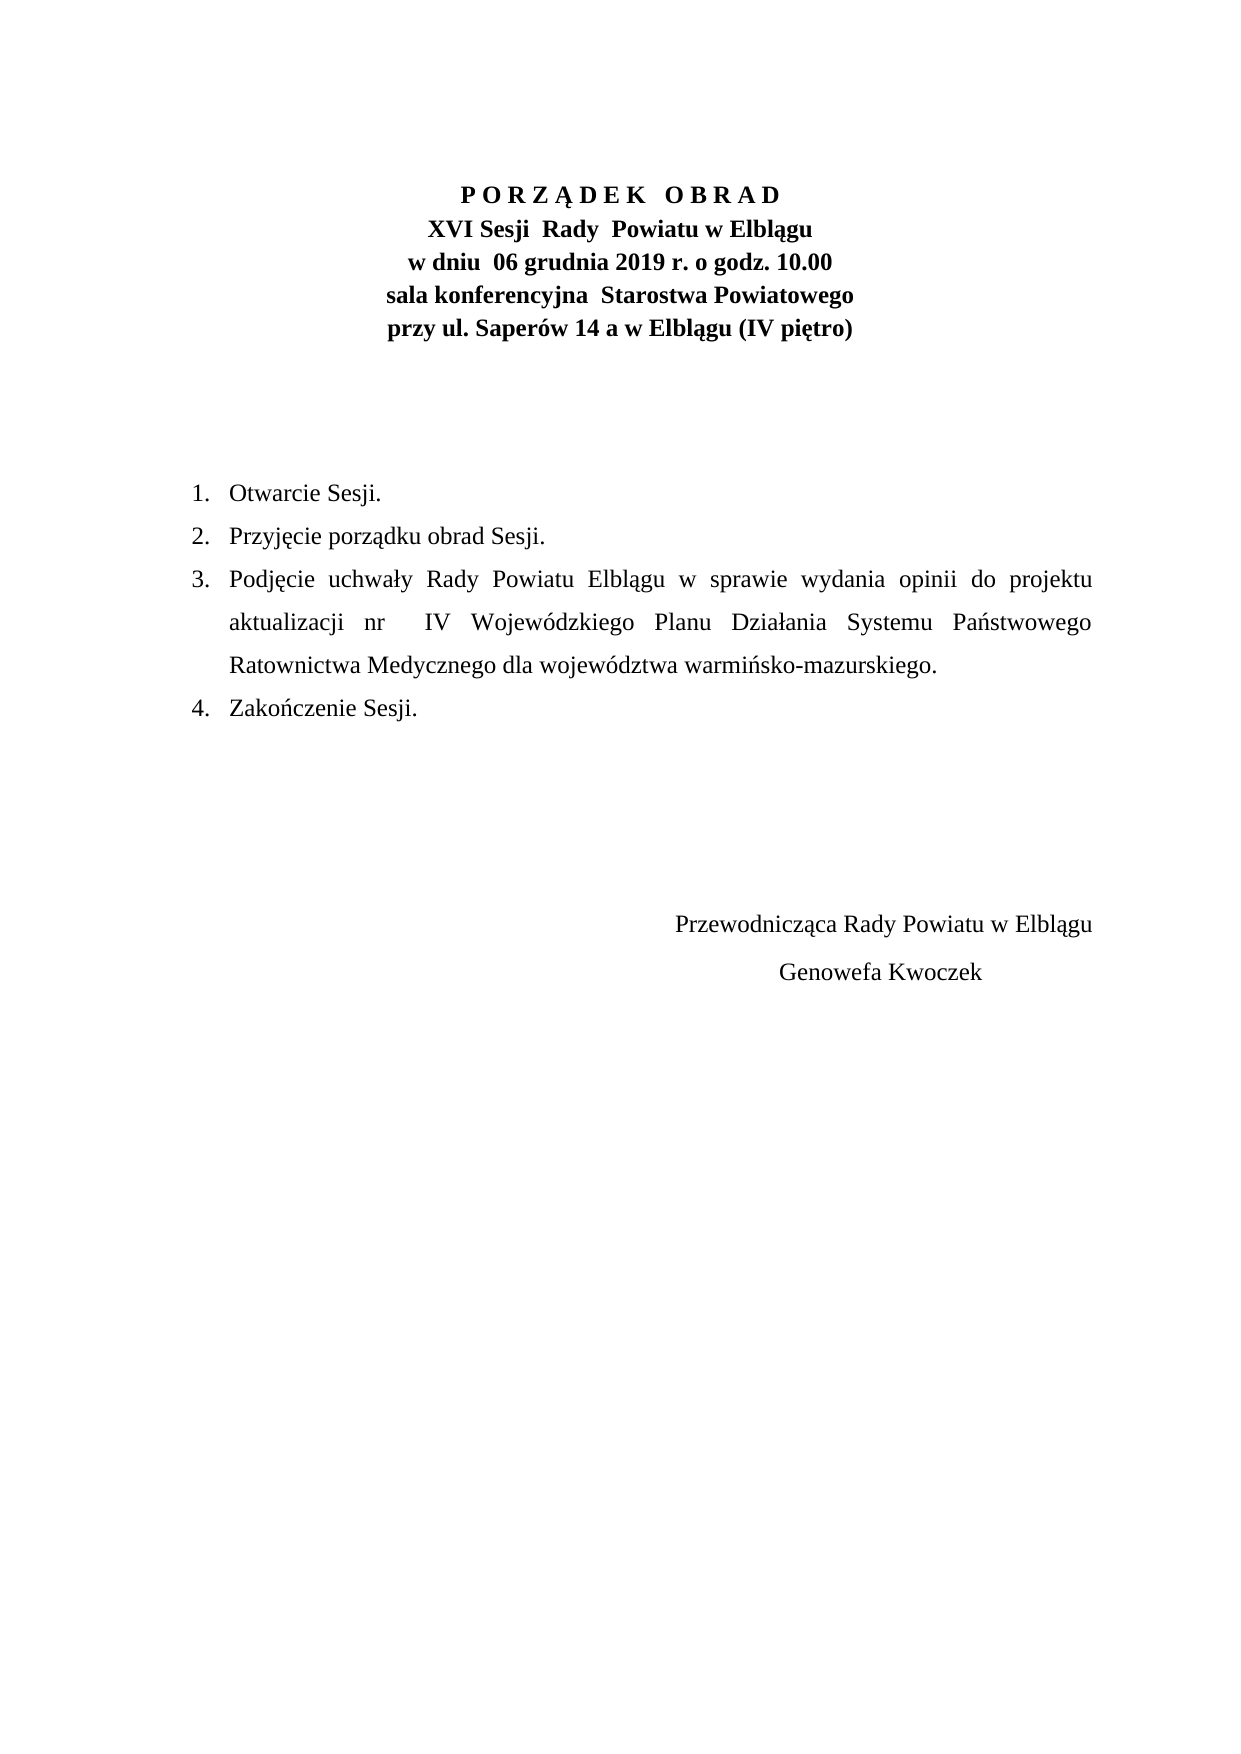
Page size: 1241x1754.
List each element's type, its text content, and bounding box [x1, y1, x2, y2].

text przy ul. Saperów w Elblągu (IV piętro) [148, 313, 1093, 341]
text sala konferencyjna Starostwa Powiatowego [148, 280, 1093, 308]
text w dniu 06 grudnia 2019 r. o godz. 10.00 [148, 247, 1093, 275]
text P O R Z Ą D E K O B R A D [148, 181, 1093, 209]
list Przyjęcie porządku obrad Sesji. [191, 521, 1093, 550]
text XVI Sesji Rady Powiatu w Elblągu [148, 214, 1093, 242]
list Zakończenie Sesji. [191, 693, 1085, 722]
text Genowefa Kwoczek [148, 957, 1093, 986]
list Podjęcie uchwały Rady Powiatu Elblągu w sprawie wydania opinii do projektu aktualizacji nr IV Wojewódzkiego Planu Działania Systemu Państwowego Ratownictwa Medycznego dla województwa warmińsko-mazurskiego. [191, 564, 1093, 679]
text Przewodnicząca Rady Powiatu w Elblągu [148, 909, 1093, 938]
list Otwarcie Sesji. [191, 478, 1093, 507]
